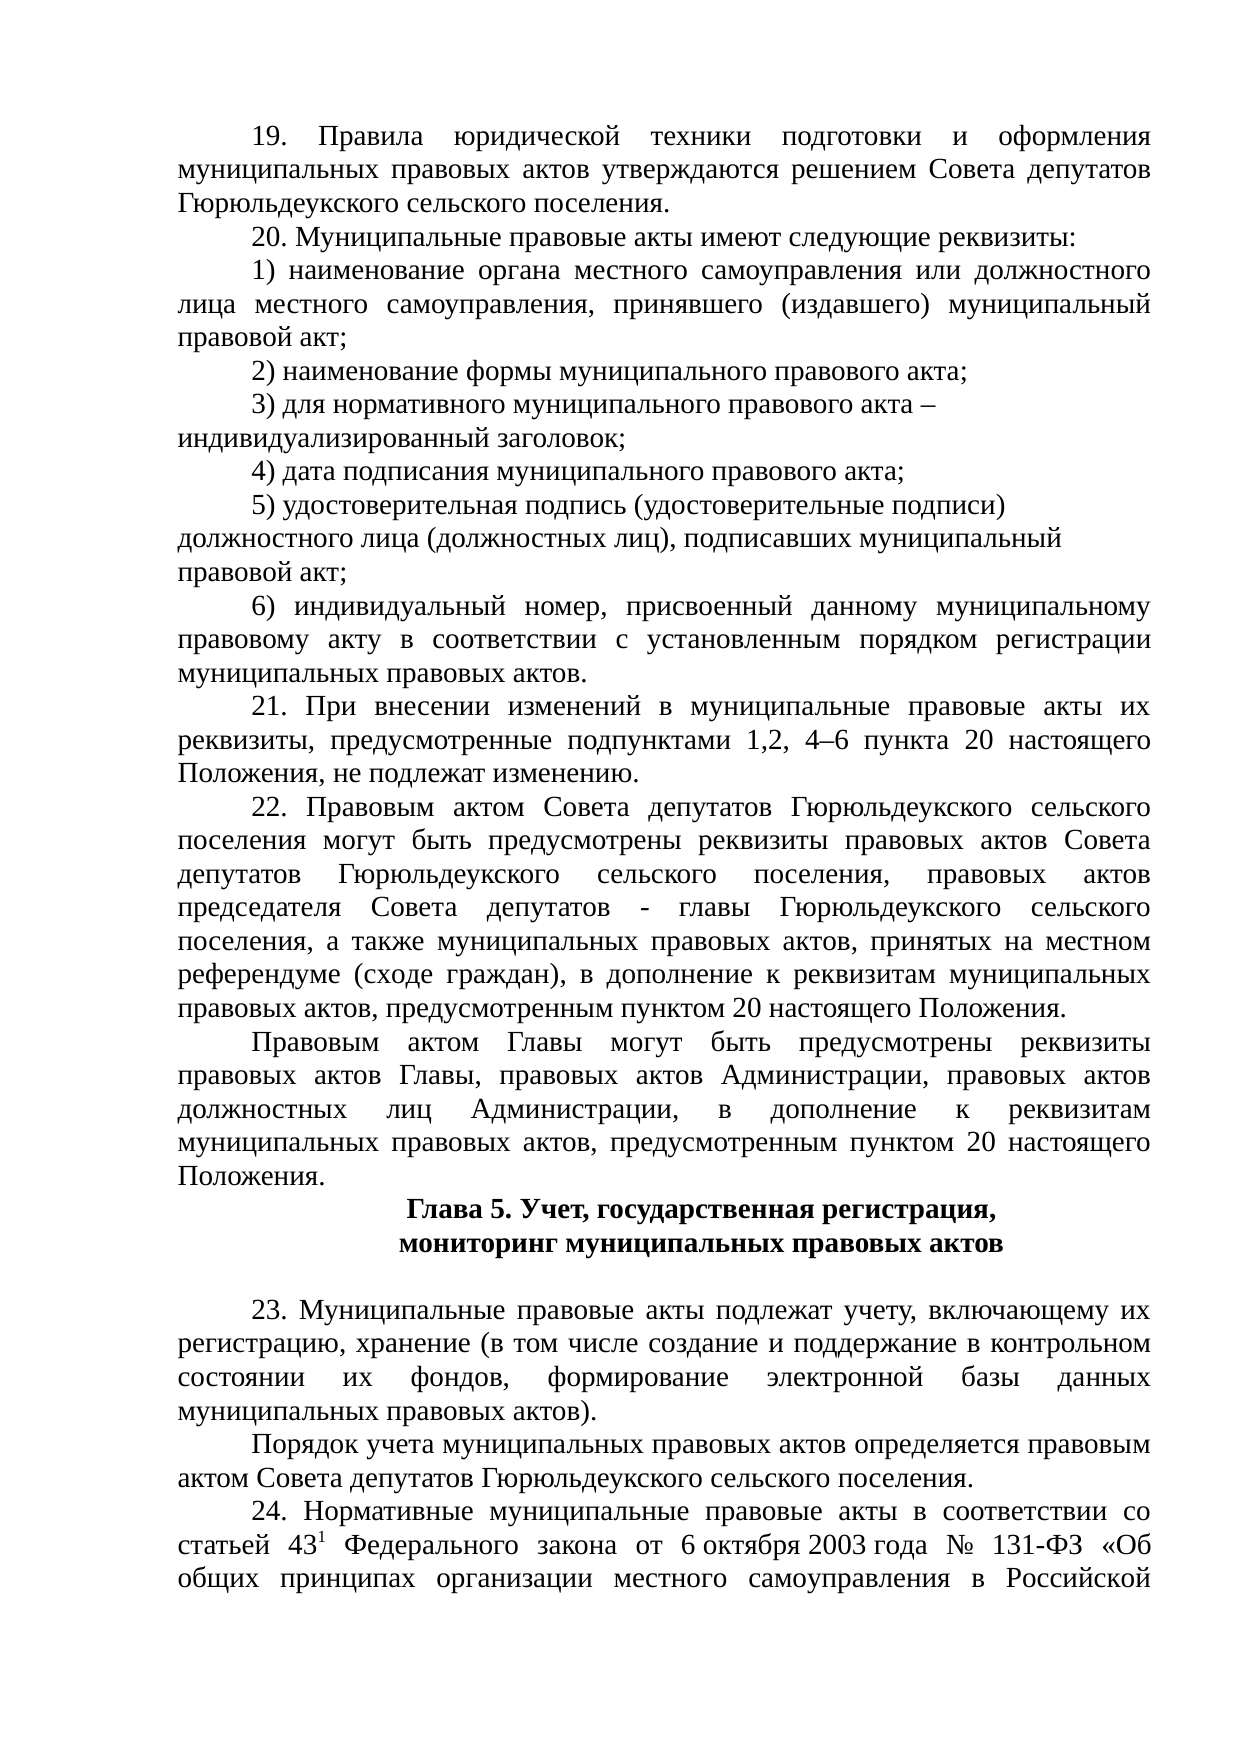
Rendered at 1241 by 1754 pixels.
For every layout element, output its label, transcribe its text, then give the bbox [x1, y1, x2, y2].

text Правовым актом Главы могут быть предусмотрены реквизиты правовых актов Главы, правовых актов Администрации, правовых актов должностных лиц Администрации, в дополнение к реквизитам муниципальных правовых актов, предусмотренным пунктом 20 настоящего Положения. [177, 1024, 1152, 1191]
text 19. Правила юридической техники подготовки и оформления муниципальных правовых актов утверждаются решением Совета депутатов Гюрюльдеукского сельского поселения. [177, 118, 1152, 219]
text 6) индивидуальный номер, присвоенный данному муниципальному правовому акту в соответствии с установленным порядком регистрации муниципальных правовых актов. [177, 588, 1152, 688]
text 20. Муниципальные правовые акты имеют следующие реквизиты: [177, 219, 1152, 252]
text 4) дата подписания муниципального правового акта; [177, 453, 1152, 487]
text 22. Правовым актом Совета депутатов Гюрюльдеукского сельского поселения могут быть предусмотрены реквизиты правовых актов Совета депутатов Гюрюльдеукского сельского поселения, правовых актов председателя Совета депутатов - главы Гюрюльдеукского сельского поселения, а также муниципальных правовых актов, принятых на местном референдуме (сходе граждан), в дополнение к реквизитам муниципальных правовых актов, предусмотренным пунктом 20 настоящего Положения. [177, 789, 1152, 1024]
text 21. При внесении изменений в муниципальные правовые акты их реквизиты, предусмотренные подпунктами 1,2, 4–6 пункта 20 настоящего Положения, не подлежат изменению. [177, 688, 1152, 789]
text 2) наименование формы муниципального правового акта; [177, 353, 1152, 386]
text 1) наименование органа местного самоуправления или должностного лица местного самоуправления, принявшего (издавшего) муниципальный правовой акт; [177, 252, 1152, 353]
text Глава 5. Учет, государственная регистрация, [177, 1191, 1152, 1225]
text 23. Муниципальные правовые акты подлежат учету, включающему их регистрацию, хранение (в том числе создание и поддержание в контрольном состоянии их фондов, формирование электронной базы данных муниципальных правовых актов). [177, 1292, 1152, 1426]
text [177, 1493, 1152, 1594]
text Порядок учета муниципальных правовых актов определяется правовым актом Совета депутатов Гюрюльдеукского сельского поселения. [177, 1426, 1152, 1493]
text мониторинг муниципальных правовых актов [177, 1225, 1152, 1258]
text 3) для нормативного муниципального правового акта – индивидуализированный заголовок; [177, 386, 1152, 453]
text 5) удостоверительная подпись (удостоверительные подписи) должностного лица (должностных лиц), подписавших муниципальный правовой акт; [177, 487, 1152, 588]
